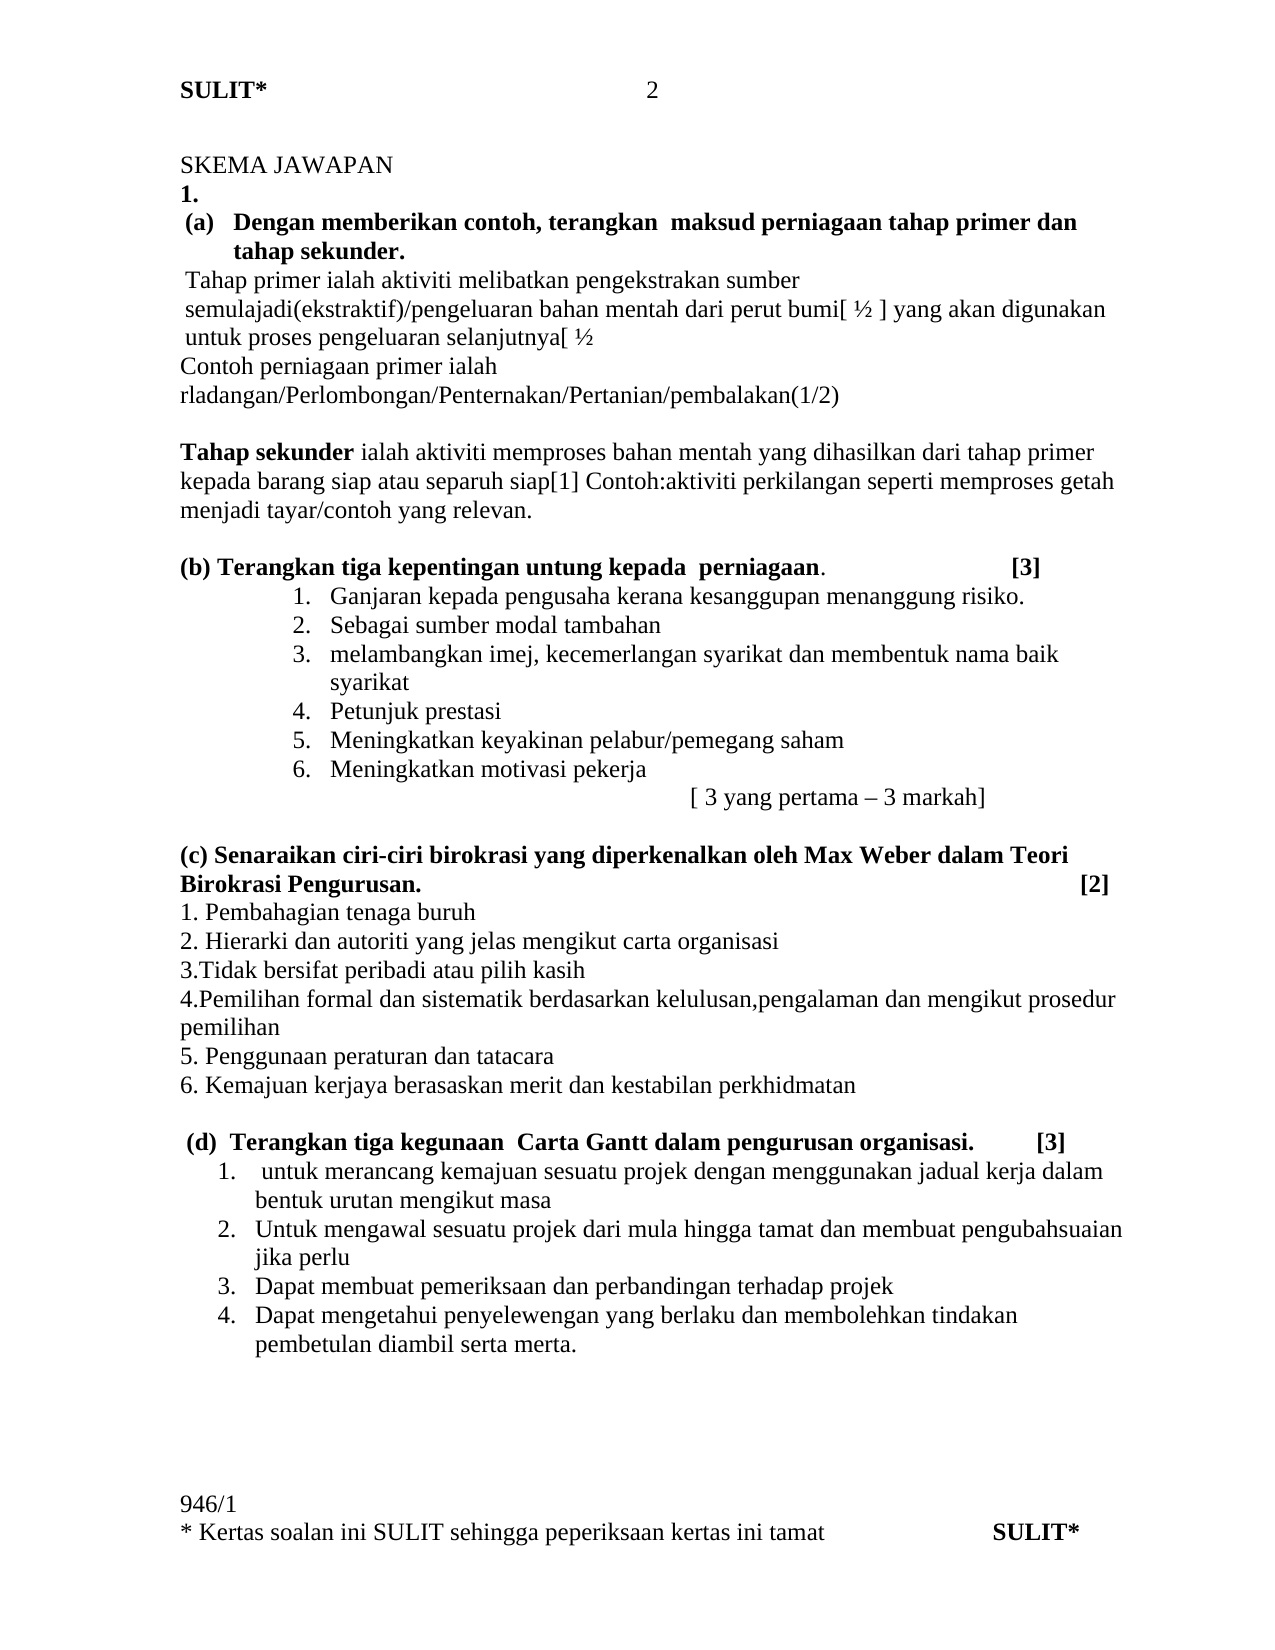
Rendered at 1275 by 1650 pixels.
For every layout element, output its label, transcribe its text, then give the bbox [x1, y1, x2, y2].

list Sebagai sumber modal tambahan [292, 610, 1125, 639]
text Tahap primer ialah aktiviti melibatkan pengekstrakan sumber semulajadi(ekstraktif)/pengeluaran bahan mentah dari perut bumi[ ½ ] yang akan digunakan untuk proses pengeluaran selanjutnya[ ½ [185, 265, 1125, 351]
list Dapat membuat pemeriksaan dan perbandingan terhadap projek [217, 1271, 1125, 1300]
list Ganjaran kepada pengusaha kerana kesanggupan menanggung risiko. [292, 581, 1125, 610]
list Dengan memberikan contoh, terangkan maksud perniagaan tahap primer dan tahap sekunder. [185, 207, 1125, 265]
text Contoh perniagaan primer ialah rladangan/Perlombongan/Penternakan/Pertanian/pembalakan(1/2) [180, 351, 1125, 409]
text 1. [180, 179, 1125, 207]
list Dapat mengetahui penyelewengan yang berlaku dan membolehkan tindakan pembetulan diambil serta merta. [217, 1300, 1125, 1357]
text 2. Hierarki dan autoriti yang jelas mengikut carta organisasi [180, 926, 1125, 955]
text (b) Terangkan tiga kepentingan untung kepada perniagaan. [3] [180, 552, 1125, 581]
list [ 3 yang pertama – 3 markah] [675, 782, 1125, 811]
list Petunjuk prestasi [292, 696, 1125, 725]
text SKEMA JAWAPAN [180, 150, 1125, 179]
list melambangkan imej, kecemerlangan syarikat dan membentuk nama baik syarikat [292, 639, 1125, 696]
list untuk merancang kemajuan sesuatu projek dengan menggunakan jadual kerja dalam bentuk urutan mengikut masa [217, 1156, 1125, 1214]
text 6. Kemajuan kerjaya berasaskan merit dan kestabilan perkhidmatan [180, 1070, 1125, 1099]
text 3.Tidak bersifat peribadi atau pilih kasih [180, 955, 1125, 984]
text (c) Senaraikan ciri-ciri birokrasi yang diperkenalkan oleh Max Weber dalam Teori Birokrasi Pengurusan. [2] [180, 840, 1125, 897]
list Untuk mengawal sesuatu projek dari mula hingga tamat dan membuat pengubahsuaian jika perlu [217, 1214, 1125, 1271]
text (d) Terangkan tiga kegunaan Carta Gantt dalam pengurusan organisasi. [3] [180, 1127, 1125, 1156]
text 4.Pemilihan formal dan sistematik berdasarkan kelulusan,pengalaman dan mengikut prosedur pemilihan [180, 984, 1125, 1041]
list Meningkatkan keyakinan pelabur/pemegang saham [292, 725, 1125, 754]
text 1. Pembahagian tenaga buruh [180, 897, 1125, 926]
text 5. Penggunaan peraturan dan tatacara [180, 1041, 1125, 1070]
text Tahap sekunder ialah aktiviti memproses bahan mentah yang dihasilkan dari tahap primer kepada barang siap atau separuh siap[1] Contoh:aktiviti perkilangan seperti memproses getah menjadi tayar/contoh yang relevan. [180, 437, 1125, 524]
list Meningkatkan motivasi pekerja [292, 754, 1125, 782]
